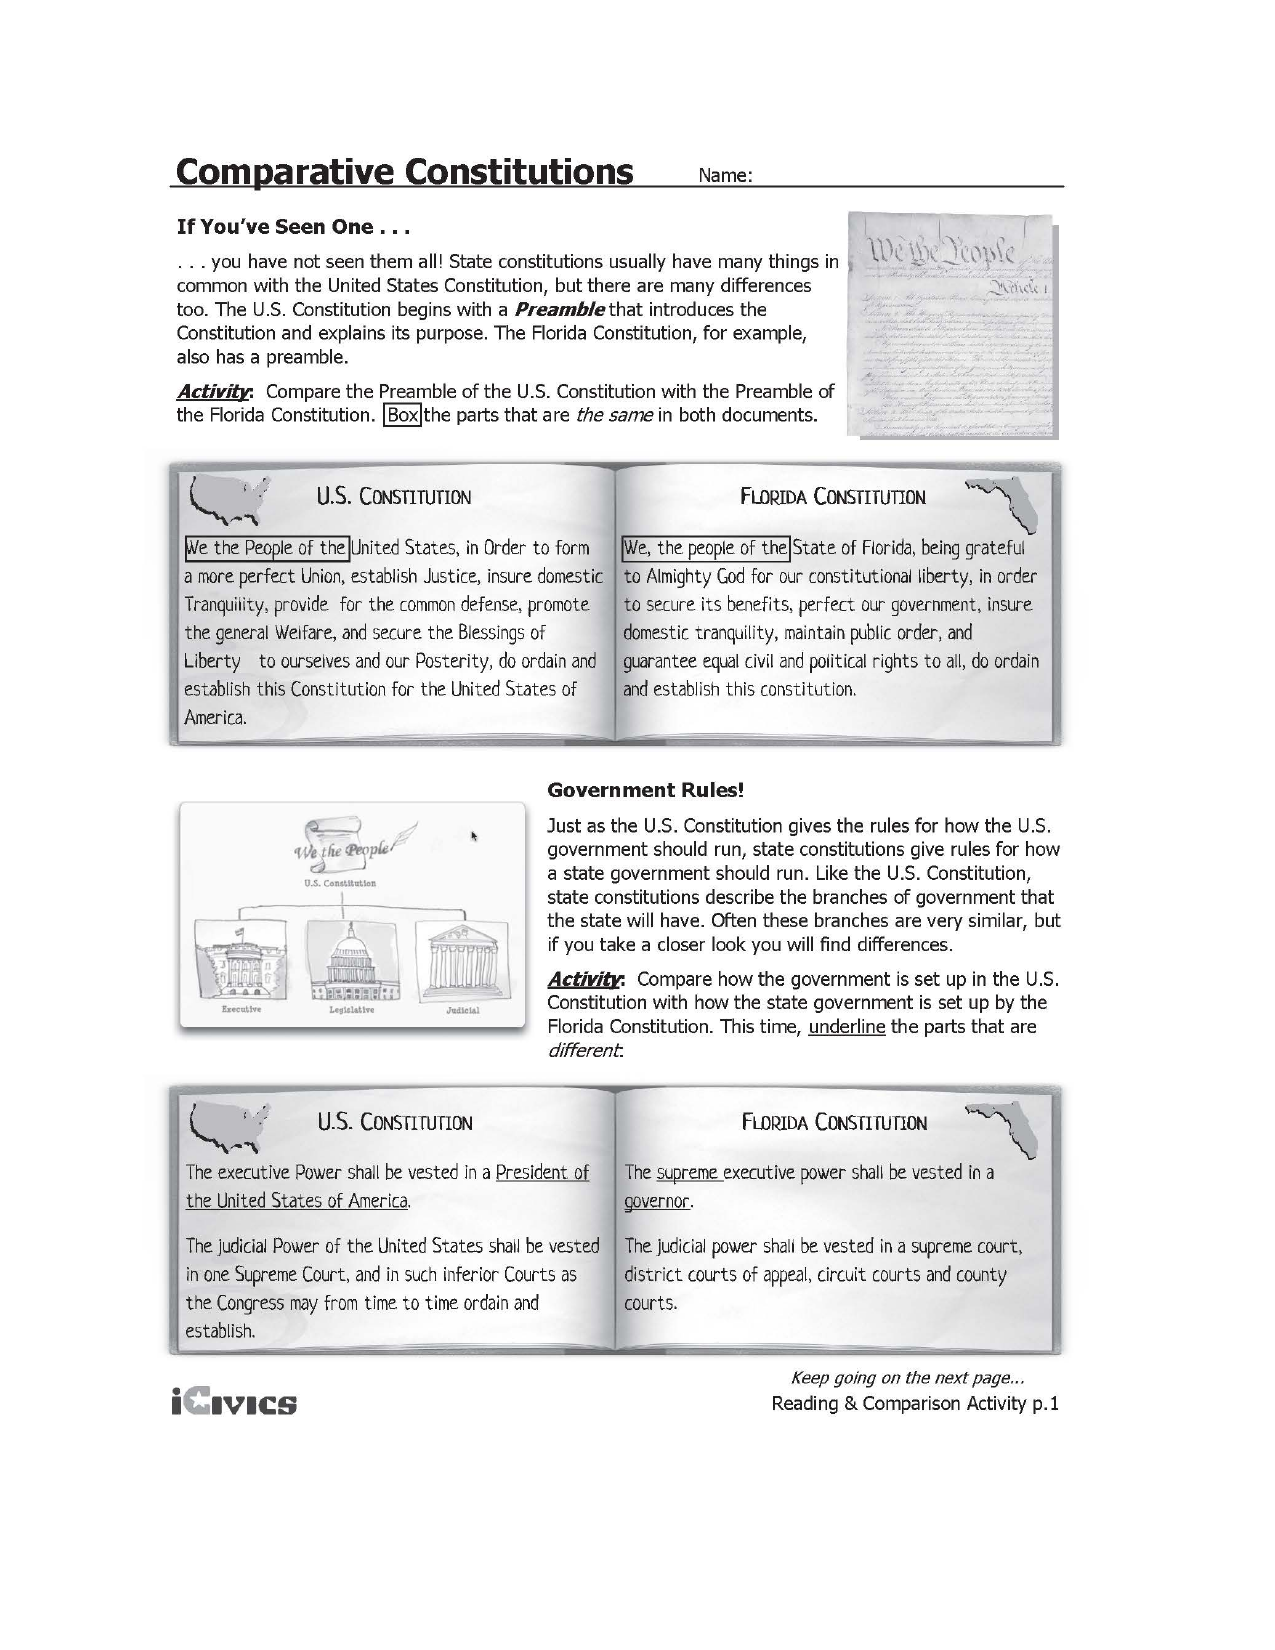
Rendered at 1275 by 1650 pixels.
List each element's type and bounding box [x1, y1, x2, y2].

picture [78, 101, 1125, 1456]
